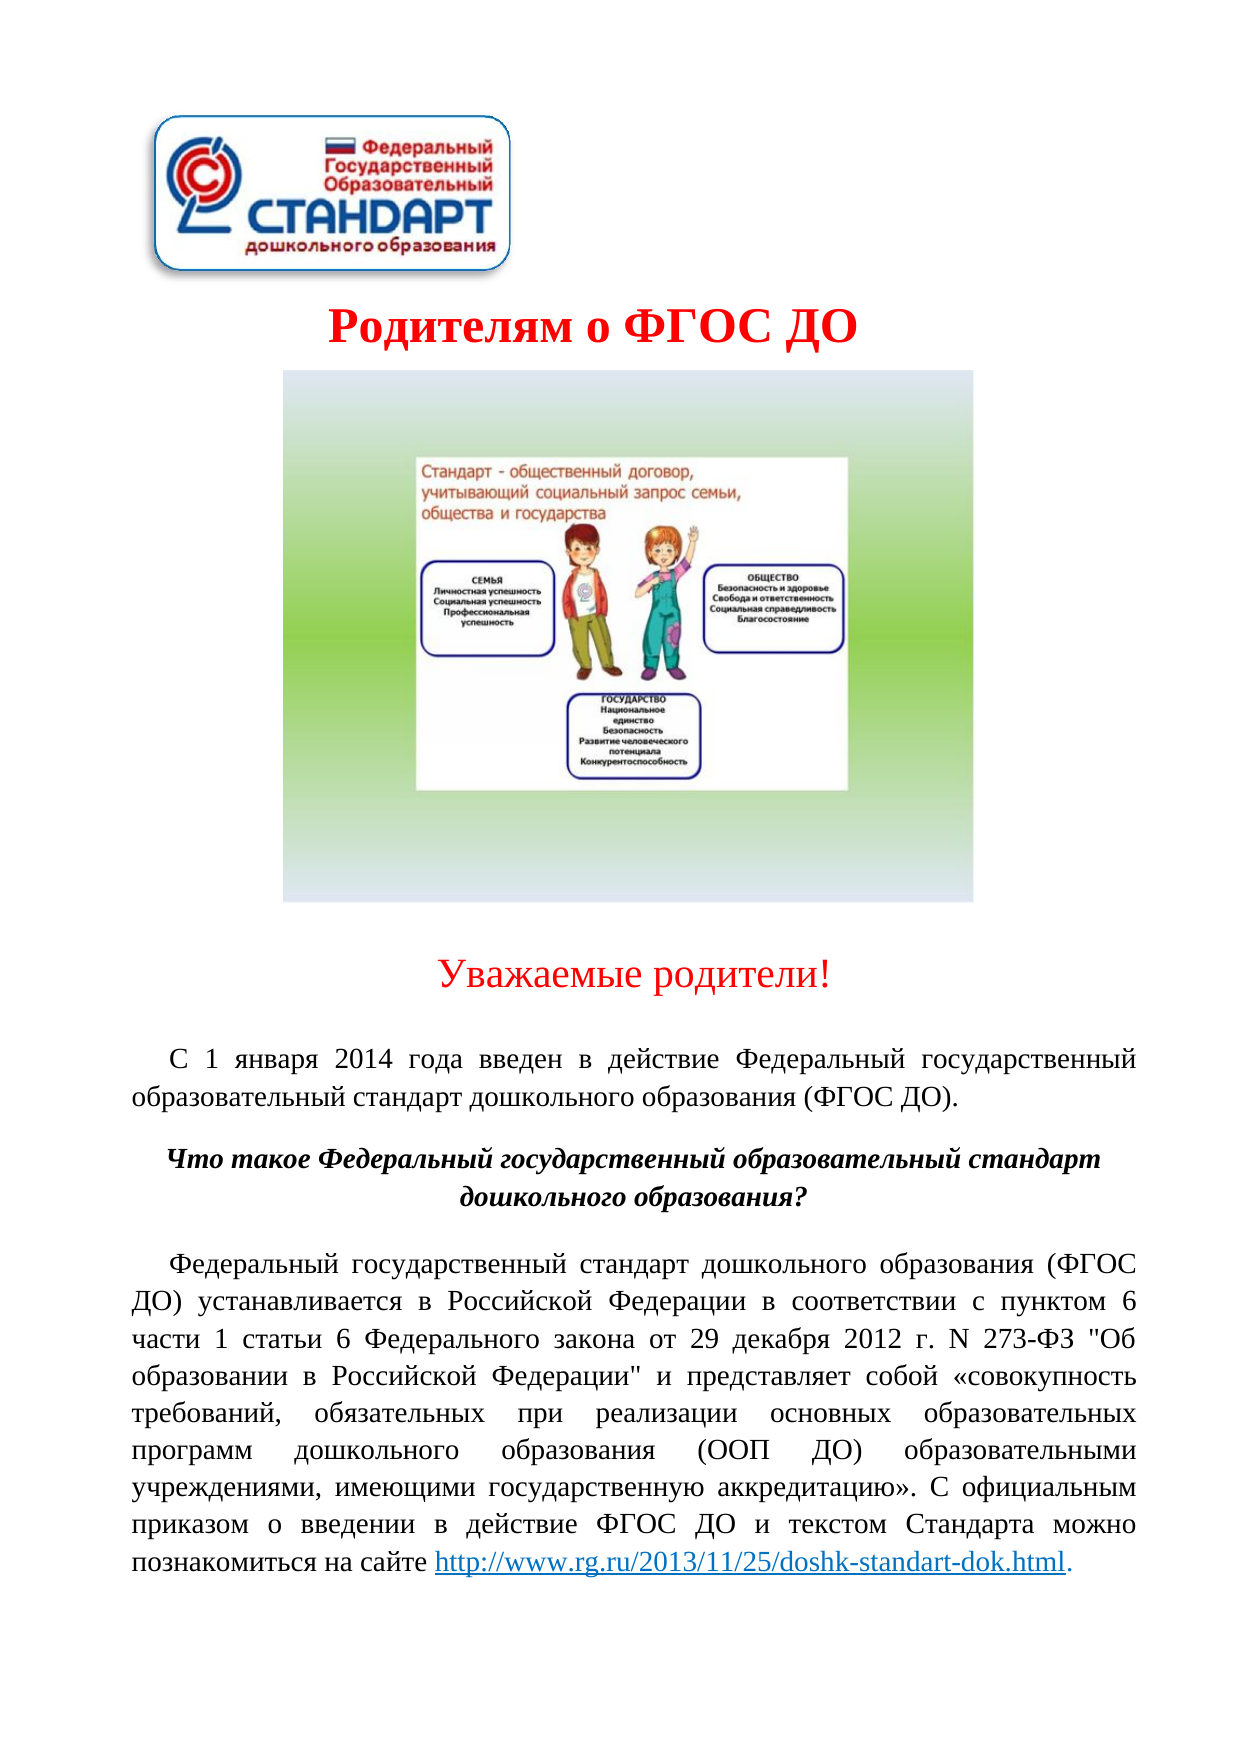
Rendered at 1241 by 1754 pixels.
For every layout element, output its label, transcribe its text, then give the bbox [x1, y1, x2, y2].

picture [136, 106, 519, 288]
text С 1 января 2014 года введен в действие Федеральный государственный образовательный стандарт дошкольного образования (ФГОС ДО). [131, 1042, 1137, 1112]
text Федеральный государственный стандарт дошкольного образования (ФГОС ДО) устанавливается в Российской Федерации в соответствии с пунктом 6 части 1 статьи 6 Федерального закона от 29 декабря 2012 г. N 273-ФЗ "Об образовании в Российской Федерации" и представляет собой «совокупность требований, обязательных при реализации основных образовательных программ дошкольного образования (ООП ДО) образовательными учреждениями, имеющими государственную аккредитацию». С официальным приказом о введении в действие ФГОС ДО и текстом Стандарта можно познакомиться на сайте http://www.rg.ru/2013/11/25/doshk-standart-dok.html. [131, 1246, 1137, 1577]
text Что такое Федеральный государственный образовательный стандарт дошкольного образования? [131, 1142, 1137, 1213]
picture [283, 370, 974, 903]
text Родителям о ФГОС ДО [136, 296, 900, 353]
